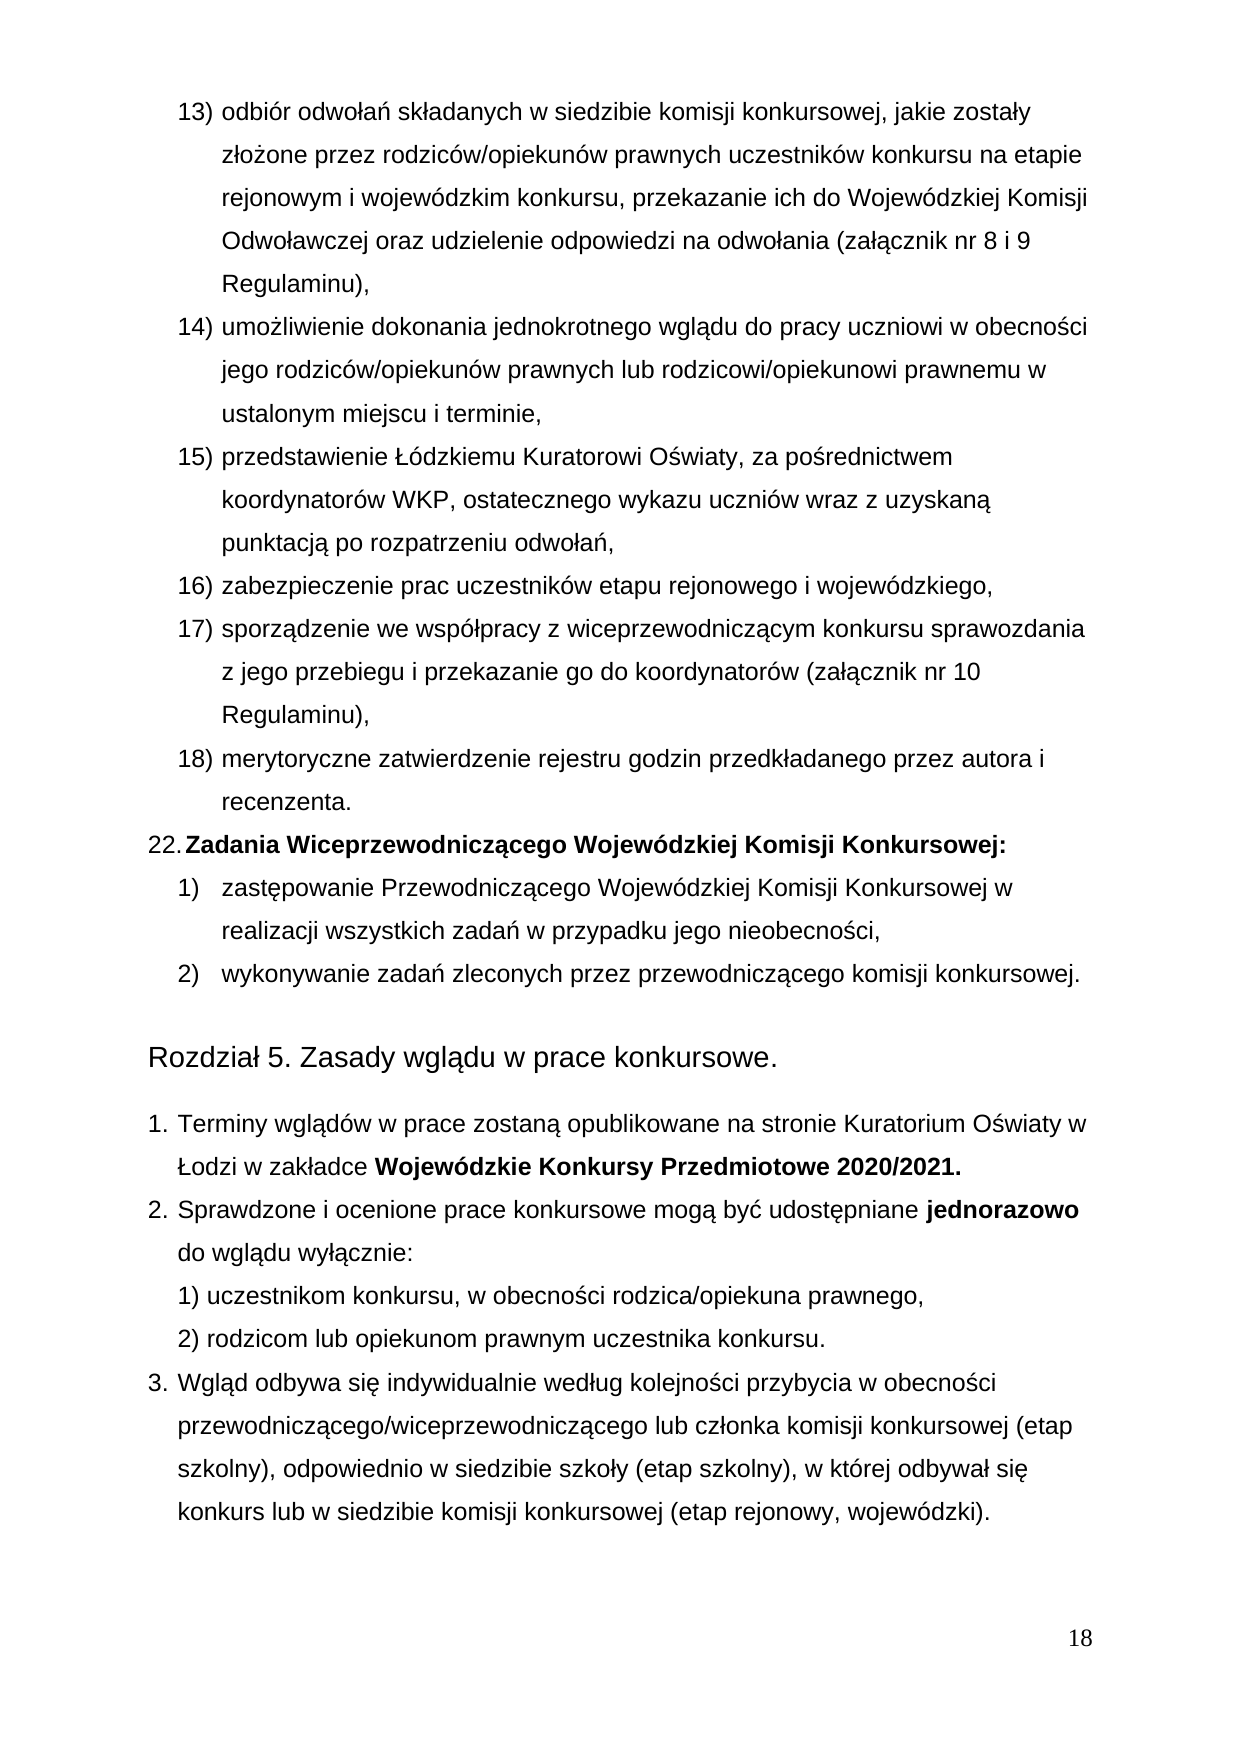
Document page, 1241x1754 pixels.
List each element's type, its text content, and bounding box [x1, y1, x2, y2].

list wykonywanie zadań zleconych przez przewodniczącego komisji konkursowej. [177, 959, 1093, 988]
list merytoryczne zatwierdzenie rejestru godzin przedkładanego przez autora i recenzenta. [177, 743, 1093, 815]
list zastępowanie Przewodniczącego Wojewódzkiej Komisji Konkursowej w realizacji wszystkich zadań w przypadku jego nieobecności, [177, 873, 1093, 945]
list zabezpieczenie prac uczestników etapu rejonowego i wojewódzkiego, [177, 571, 1093, 600]
list Terminy wglądów w prace zostaną opublikowane na stronie Kuratorium Oświaty w Łodzi w zakładce Wojewódzkie Konkursy Przedmiotowe 2020/2021. [148, 1109, 1093, 1181]
list sporządzenie we współpracy z wiceprzewodniczącym konkursu sprawozdania z jego przebiegu i przekazanie go do koordynatorów (załącznik nr 10 Regulaminu), [177, 614, 1093, 729]
list Sprawdzone i ocenione prace konkursowe mogą być udostępniane jednorazowo do wglądu wyłącznie: [148, 1195, 1093, 1267]
list Wgląd odbywa się indywidualnie według kolejności przybycia w obecności przewodniczącego/wiceprzewodniczącego lub członka komisji konkursowej (etap szkolny), odpowiednio w siedzibie szkoły (etap szkolny), w której odbywał się konkurs lub w siedzibie komisji konkursowej (etap rejonowy, wojewódzki). [148, 1368, 1093, 1526]
list odbiór odwołań składanych w siedzibie komisji konkursowej, jakie zostały złożone przez rodziców/opiekunów prawnych uczestników konkursu na etapie rejonowym i wojewódzkim konkursu, przekazanie ich do Wojewódzkiej Komisji Odwoławczej oraz udzielenie odpowiedzi na odwołania (załącznik nr 8 i 9 Regulaminu), [177, 97, 1093, 298]
subtitle Rozdział 5. Zasady wglądu w prace konkursowe. [148, 1040, 1093, 1073]
list Zadania Wiceprzewodniczącego Wojewódzkiej Komisji Konkursowej: [148, 830, 1093, 858]
list przedstawienie Łódzkiemu Kuratorowi Oświaty, za pośrednictwem koordynatorów WKP, ostatecznego wykazu uczniów wraz z uzyskaną punktacją po rozpatrzeniu odwołań, [177, 442, 1093, 557]
list rodzicom lub opiekunom prawnym uczestnika konkursu. [177, 1324, 1093, 1353]
list umożliwienie dokonania jednokrotnego wglądu do pracy uczniowi w obecności jego rodziców/opiekunów prawnych lub rodzicowi/opiekunowi prawnemu w ustalonym miejscu i terminie, [177, 312, 1093, 427]
list uczestnikom konkursu, w obecności rodzica/opiekuna prawnego, [177, 1281, 1093, 1310]
